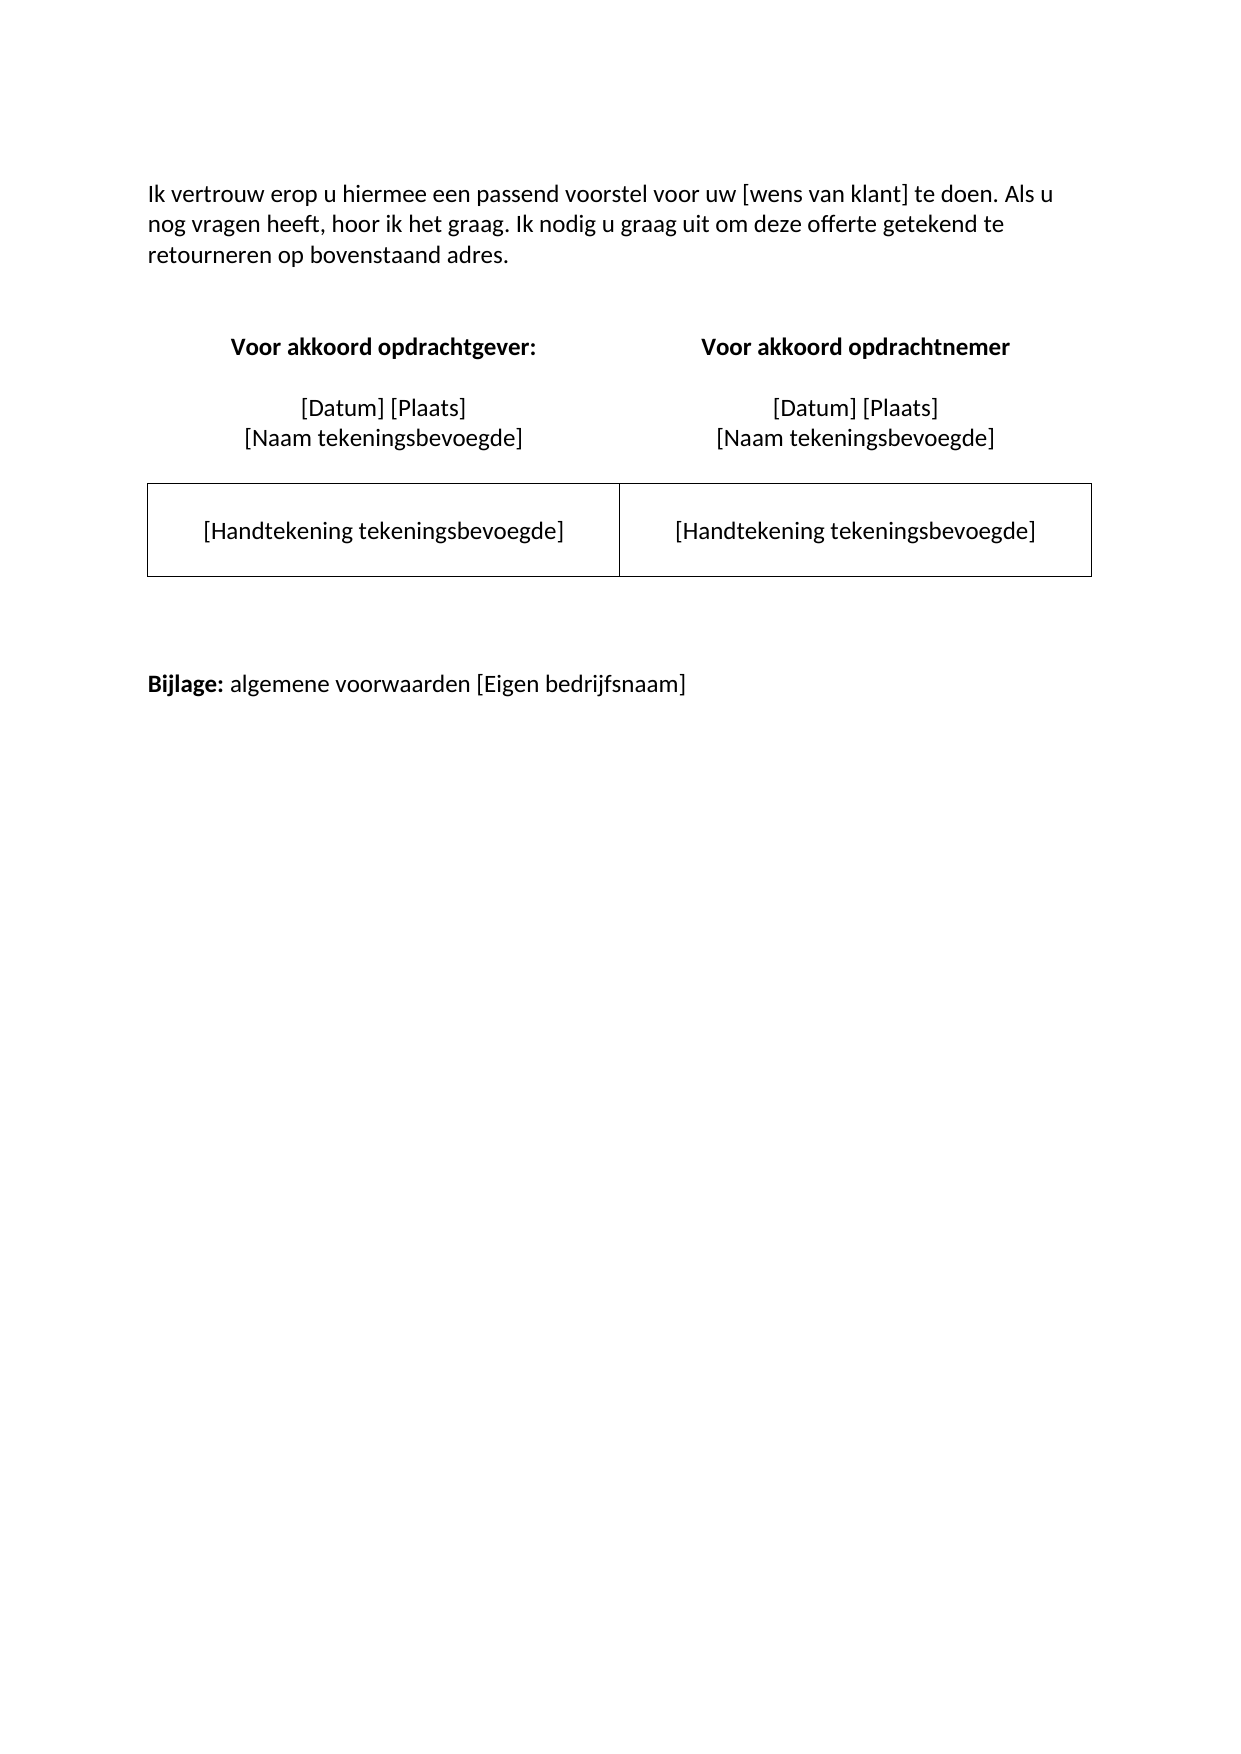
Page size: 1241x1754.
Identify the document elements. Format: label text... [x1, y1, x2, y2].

text Bijlage: algemene voorwaarden [Eigen bedrijfsnaam] [148, 668, 1093, 699]
text Ik vertrouw erop u hiermee een passend voorstel voor uw [wens van klant] te doen. Als u nog vragen heeft, hoor ik het graag. Ik nodig u graag uit om deze offerte getekend te retourneren op bovenstaand adres. [148, 178, 1093, 270]
table_header Voor akkoord opdrachtgever: [148, 331, 619, 392]
table_cell [Handtekening tekeningsbevoegde] [620, 484, 1091, 576]
table_cell [Datum] [Plaats] [148, 392, 619, 422]
table_cell [Handtekening tekeningsbevoegde] [148, 484, 619, 576]
table_cell [Datum] [Plaats] [620, 392, 1092, 422]
table_cell [Naam tekeningsbevoegde] [148, 422, 619, 483]
table_header Voor akkoord opdrachtnemer [620, 331, 1092, 392]
table_cell [Naam tekeningsbevoegde] [620, 422, 1092, 483]
